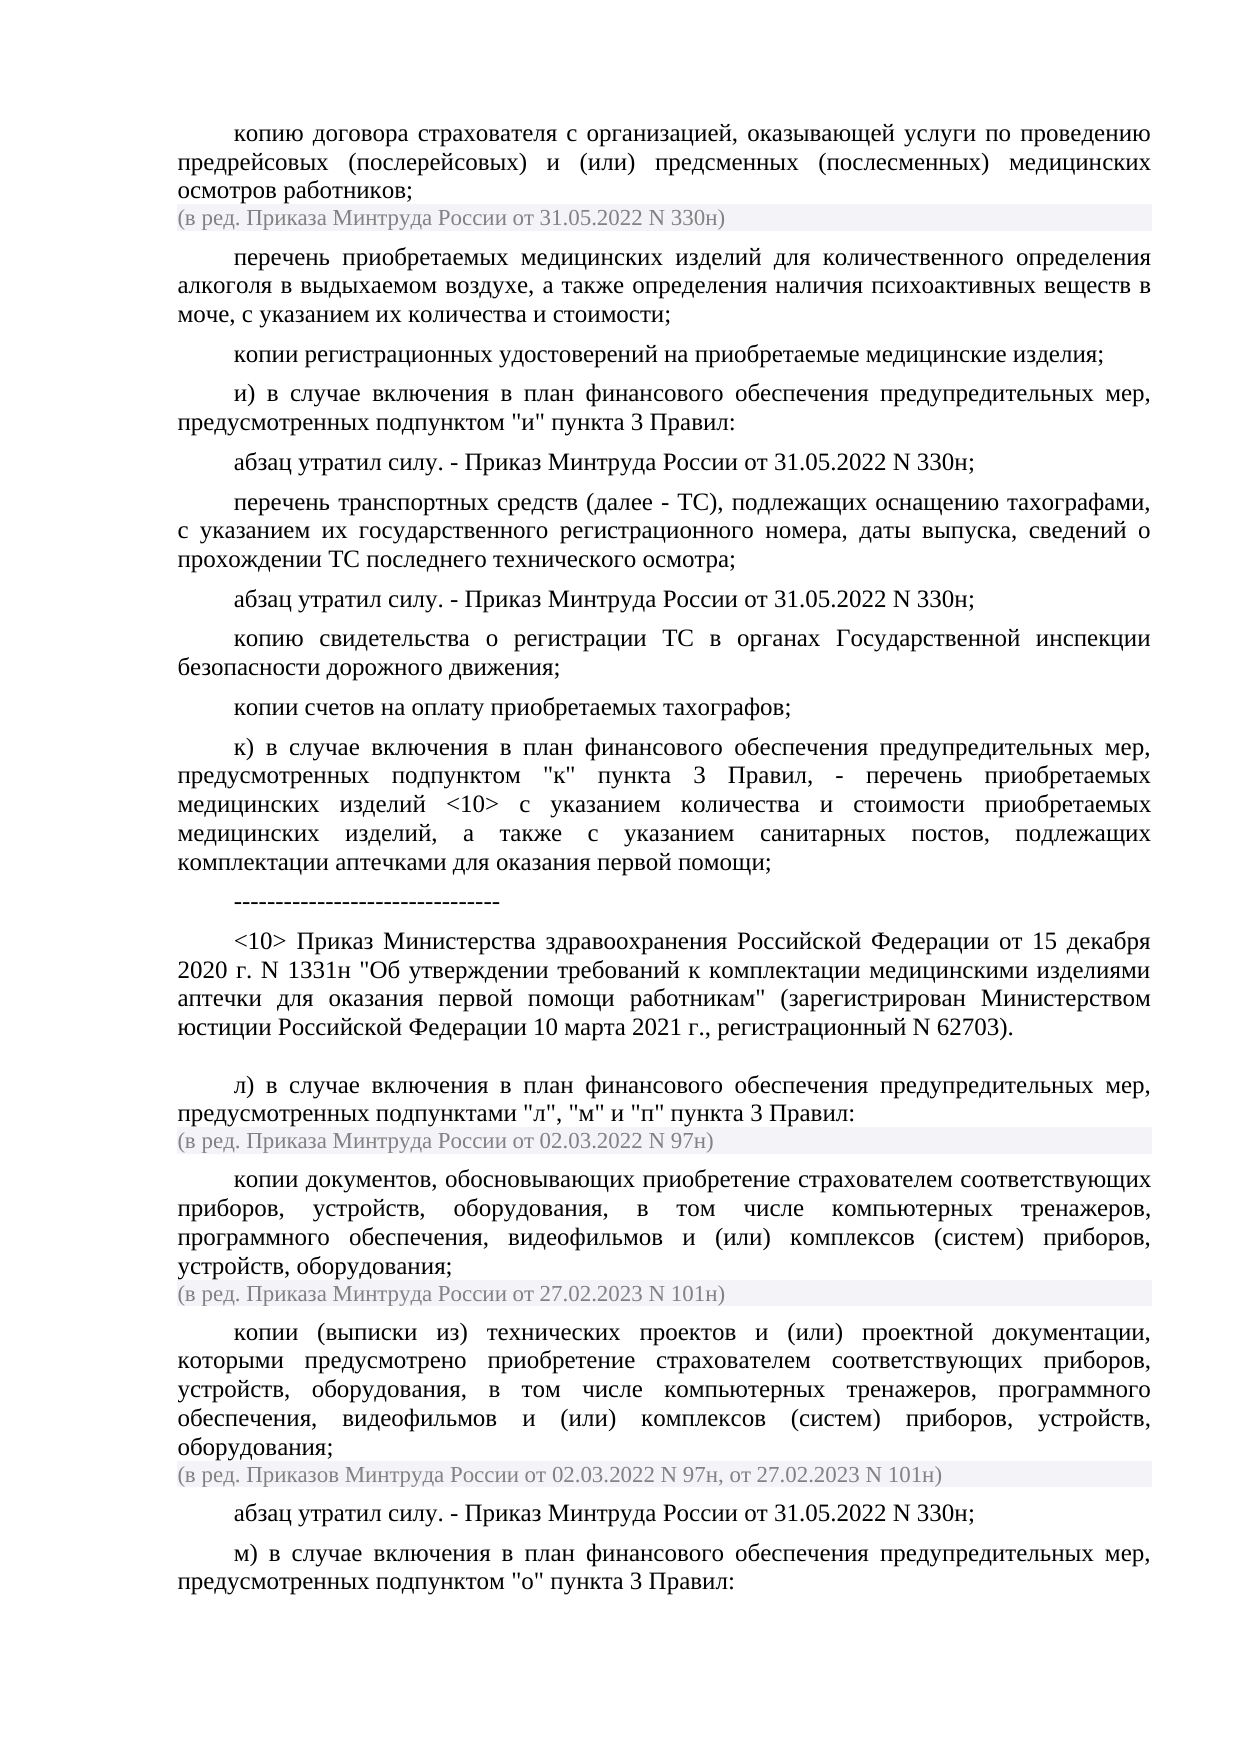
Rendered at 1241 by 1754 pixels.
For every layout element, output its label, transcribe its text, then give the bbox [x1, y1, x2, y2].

text л) в случае включения в план финансового обеспечения предупредительных мер, предусмотренных подпунктами "л", "м" и "п" пункта 3 Правил: [177, 1070, 1152, 1127]
text копию свидетельства о регистрации ТС в органах Государственной инспекции безопасности дорожного движения; [177, 623, 1152, 681]
text копии регистрационных удостоверений на приобретаемые медицинские изделия; [177, 339, 1152, 368]
table_header (в ред. Приказов Минтруда России от 02.03.2022 N 97н, от 27.02.2023 N 101н) [177, 1461, 1152, 1487]
text копию договора страхователя с организацией, оказывающей услуги по проведению предрейсовых (послерейсовых) и (или) предсменных (послесменных) медицинских осмотров работников; [177, 118, 1152, 204]
text и) в случае включения в план финансового обеспечения предупредительных мер, предусмотренных подпунктом "и" пункта 3 Правил: [177, 378, 1152, 436]
text абзац утратил силу. - Приказ Минтруда России от 31.05.2022 N 330н; [177, 584, 1152, 613]
text <10> Приказ Министерства здравоохранения Российской Федерации от 15 декабря 2020 г. N 1331н "Об утверждении требований к комплектации медицинскими изделиями аптечки для оказания первой помощи работникам" (зарегистрирован Министерством юстиции Российской Федерации 10 марта 2021 г., регистрационный N 62703). [177, 926, 1152, 1041]
table_header (в ред. Приказа Минтруда России от 02.03.2022 N 97н) [177, 1127, 1152, 1154]
text копии (выписки из) технических проектов и (или) проектной документации, которыми предусмотрено приобретение страхователем соответствующих приборов, устройств, оборудования, в том числе компьютерных тренажеров, программного обеспечения, видеофильмов и (или) комплексов (систем) приборов, устройств, оборудования; [177, 1317, 1152, 1461]
table_header (в ред. Приказа Минтруда России от 27.02.2023 N 101н) [177, 1280, 1152, 1306]
text -------------------------------- [177, 886, 1152, 915]
text копии счетов на оплату приобретаемых тахографов; [177, 692, 1152, 721]
text перечень транспортных средств (далее - ТС), подлежащих оснащению тахографами, с указанием их государственного регистрационного номера, даты выпуска, сведений о прохождении ТС последнего технического осмотра; [177, 487, 1152, 573]
text абзац утратил силу. - Приказ Минтруда России от 31.05.2022 N 330н; [177, 1498, 1152, 1527]
text абзац утратил силу. - Приказ Минтруда России от 31.05.2022 N 330н; [177, 447, 1152, 476]
text копии документов, обосновывающих приобретение страхователем соответствующих приборов, устройств, оборудования, в том числе компьютерных тренажеров, программного обеспечения, видеофильмов и (или) комплексов (систем) приборов, устройств, оборудования; [177, 1164, 1152, 1279]
text м) в случае включения в план финансового обеспечения предупредительных мер, предусмотренных подпунктом "о" пункта 3 Правил: [177, 1538, 1152, 1595]
text перечень приобретаемых медицинских изделий для количественного определения алкоголя в выдыхаемом воздухе, а также определения наличия психоактивных веществ в моче, с указанием их количества и стоимости; [177, 242, 1152, 328]
text к) в случае включения в план финансового обеспечения предупредительных мер, предусмотренных подпунктом "к" пункта 3 Правил, - перечень приобретаемых медицинских изделий <10> с указанием количества и стоимости приобретаемых медицинских изделий, а также с указанием санитарных постов, подлежащих комплектации аптечками для оказания первой помощи; [177, 732, 1152, 875]
table_header (в ред. Приказа Минтруда России от 31.05.2022 N 330н) [177, 204, 1152, 231]
